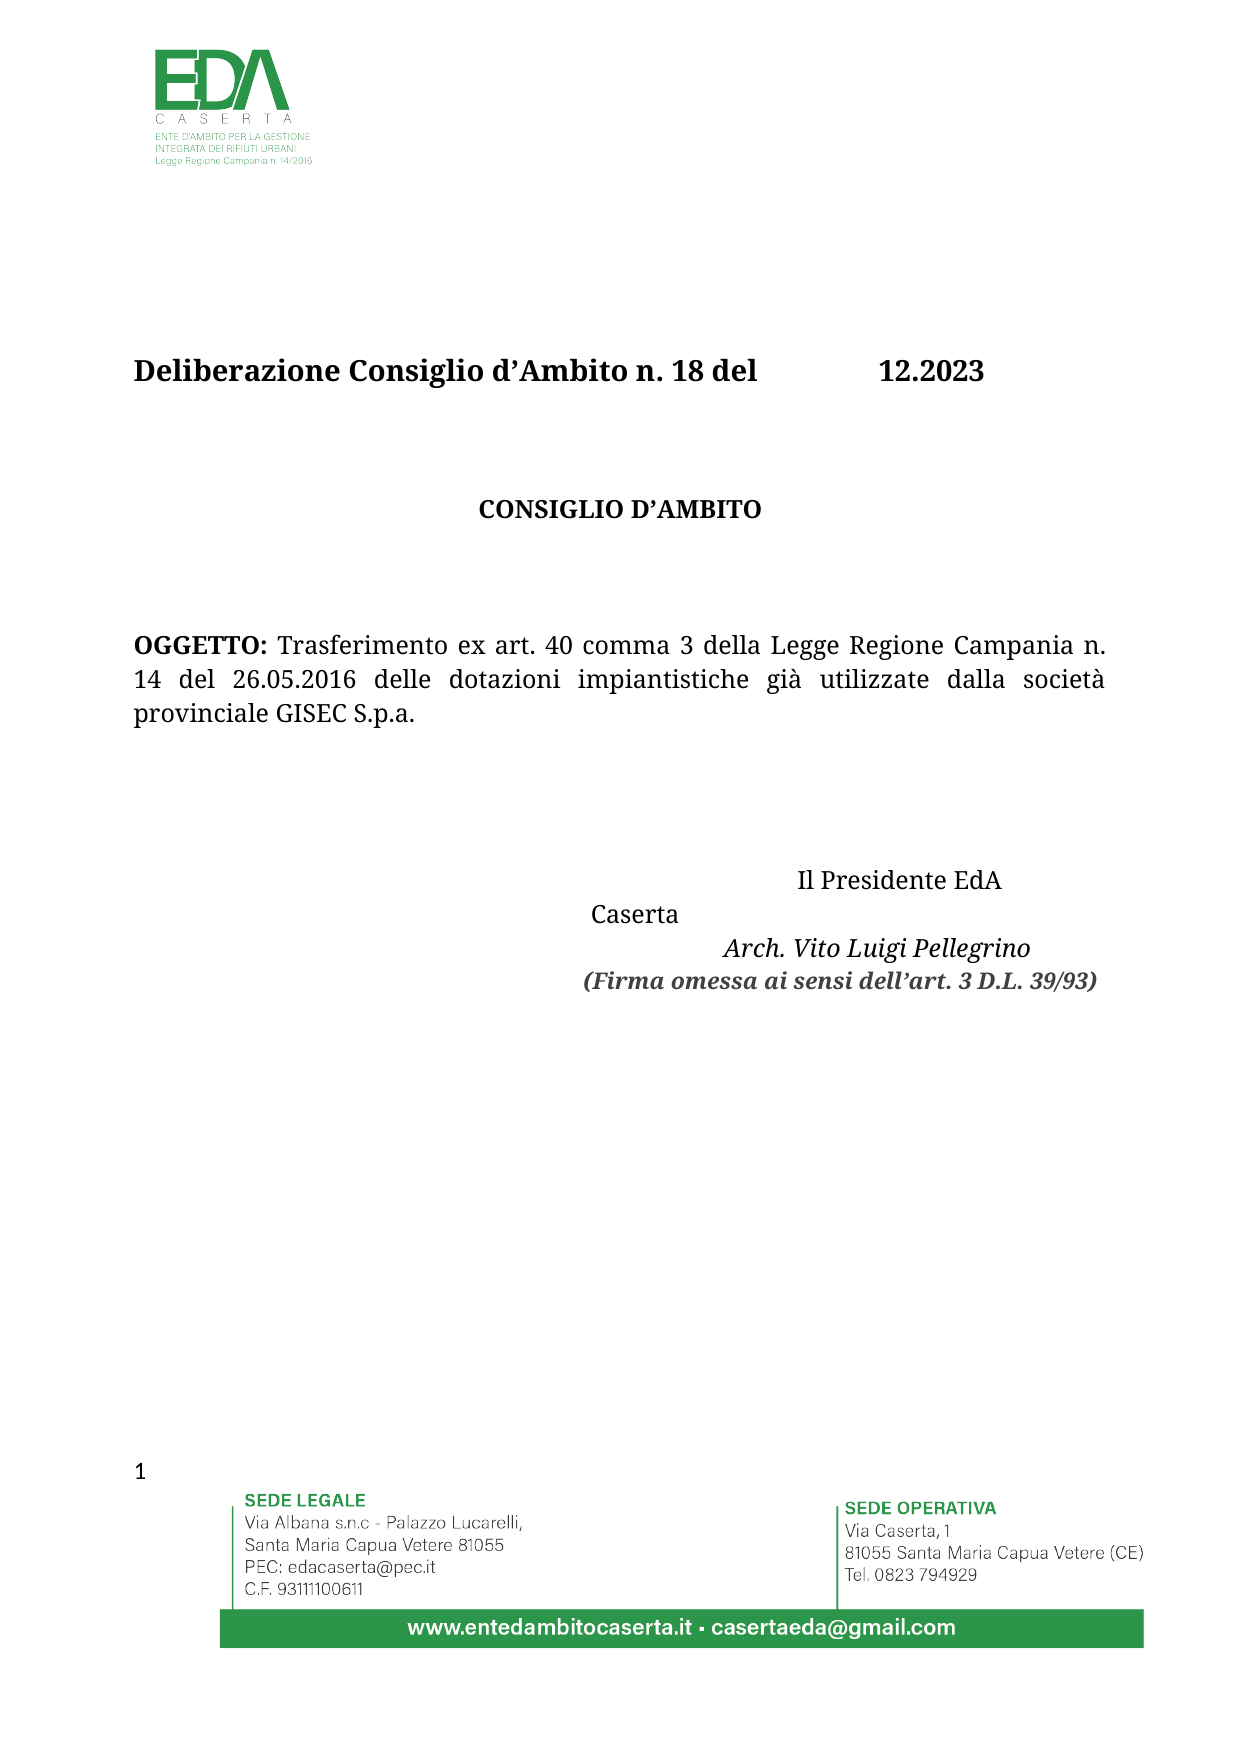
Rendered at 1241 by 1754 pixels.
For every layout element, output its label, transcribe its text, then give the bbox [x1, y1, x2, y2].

text OGGETTO: Trasferimento ex art. 40 comma 3 della Legge Regione Campania n. 14 del 26.05.2016 delle dotazioni impiantistiche già utilizzate dalla società provinciale GISEC S.p.a. [133, 628, 1107, 730]
text Il Presidente EdA Caserta [591, 832, 1089, 931]
picture [133, 1486, 1241, 1656]
text (Firma omessa ai sensi dell’art. 3 D.L. 39/93) [502, 965, 1107, 996]
text CONSIGLIO D’AMBITO [133, 492, 1107, 526]
text Deliberazione Consiglio d’Ambito n. 18 del 12.2023 [133, 350, 1107, 389]
picture [133, 37, 348, 179]
text Arch. Vito Luigi Pellegrino [591, 931, 1089, 965]
